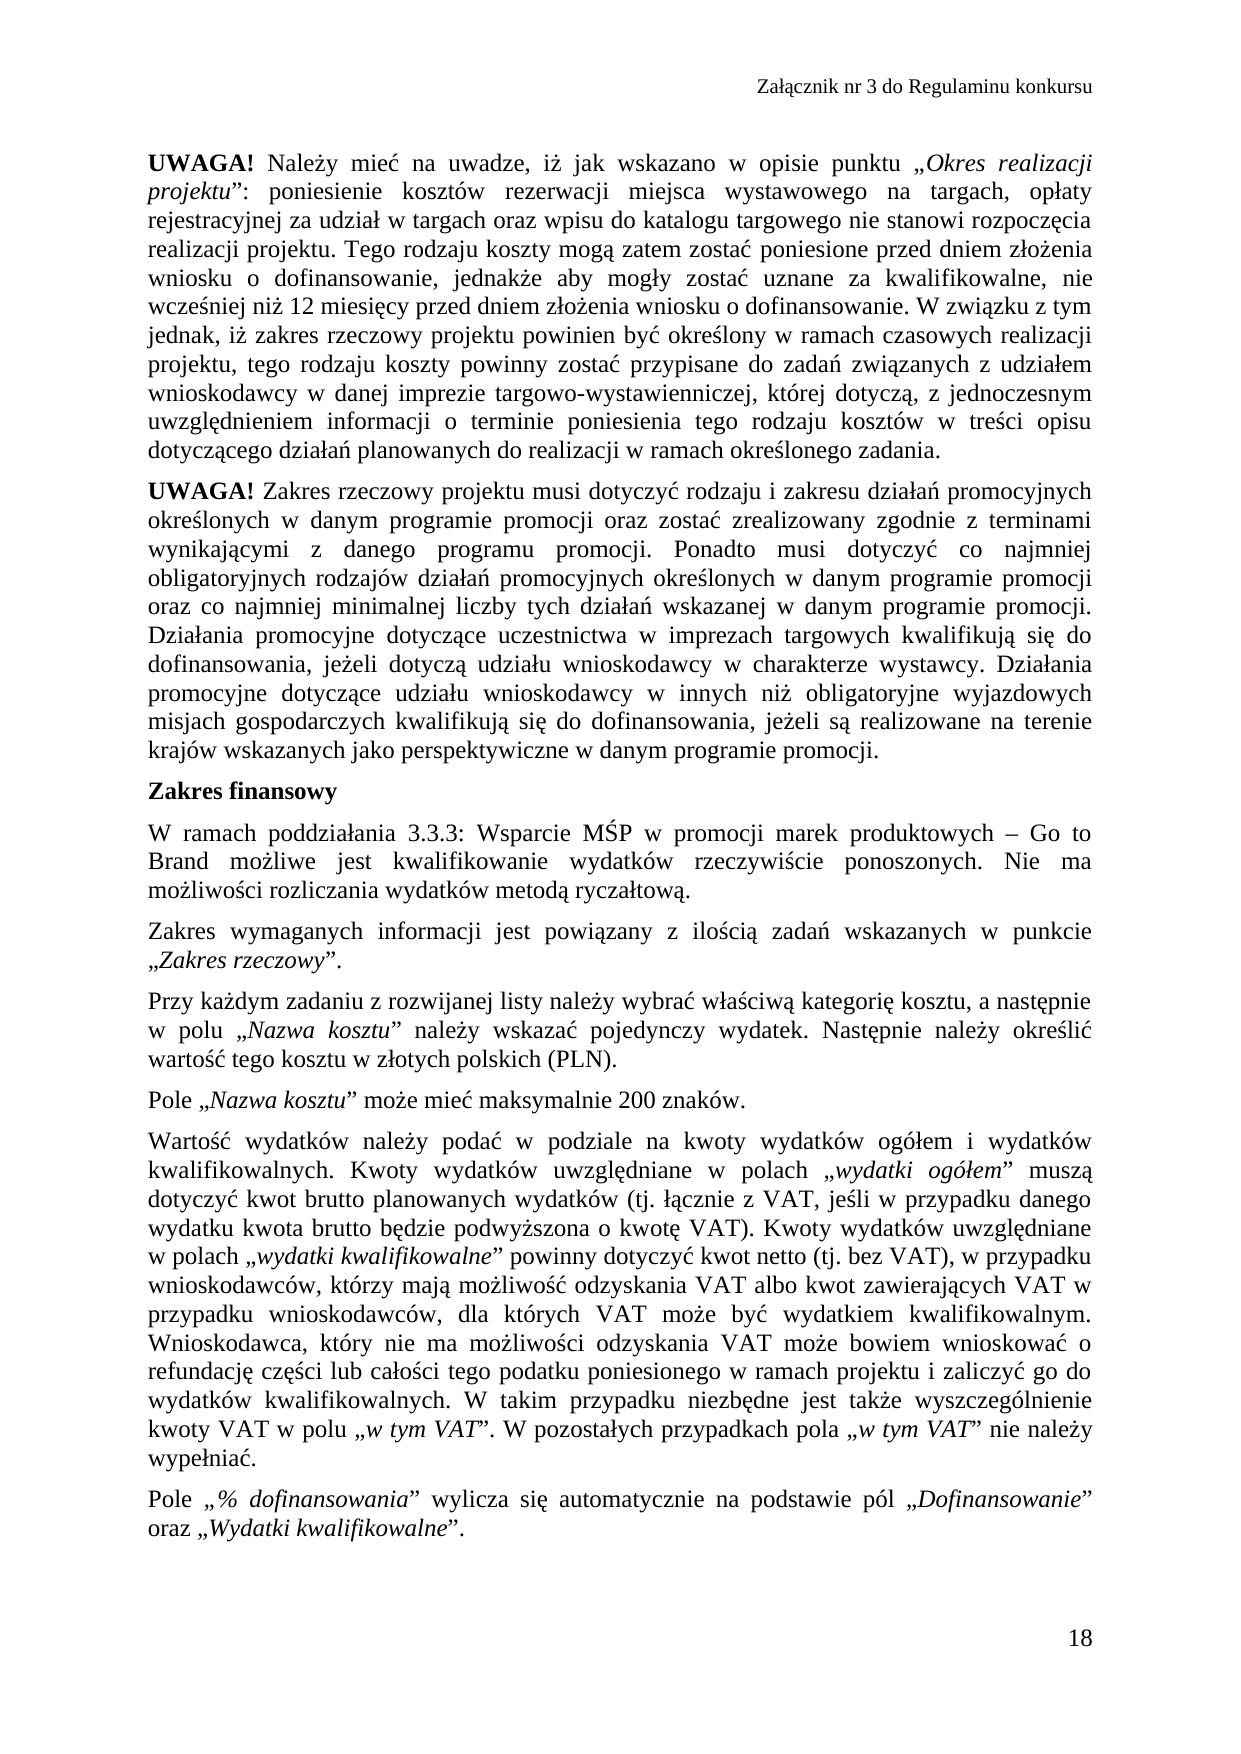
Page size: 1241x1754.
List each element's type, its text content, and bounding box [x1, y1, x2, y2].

text Pole „Nazwa kosztu” może mieć maksymalnie 200 znaków. [148, 1085, 1093, 1114]
text Zakres wymaganych informacji jest powiązany z ilością zadań wskazanych w punkcie „Zakres rzeczowy”. [148, 916, 1093, 974]
text UWAGA! Należy mieć na uwadze, iż jak wskazano w opisie punktu „Okres realizacji projektu”: poniesienie kosztów rezerwacji miejsca wystawowego na targach, opłaty rejestracyjnej za udział w targach oraz wpisu do katalogu targowego nie stanowi rozpoczęcia realizacji projektu. Tego rodzaju koszty mogą zatem zostać poniesione przed dniem złożenia wniosku o dofinansowanie, jednakże aby mogły zostać uznane za kwalifikowalne, nie wcześniej niż 12 miesięcy przed dniem złożenia wniosku o dofinansowanie. W związku z tym jednak, iż zakres rzeczowy projektu powinien być określony w ramach czasowych realizacji projektu, tego rodzaju koszty powinny zostać przypisane do zadań związanych z udziałem wnioskodawcy w danej imprezie targowo-wystawienniczej, której dotyczą, z jednoczesnym uwzględnieniem informacji o terminie poniesienia tego rodzaju kosztów w treści opisu dotyczącego działań planowanych do realizacji w ramach określonego zadania. [148, 148, 1093, 464]
text Zakres finansowy [148, 776, 1093, 805]
text UWAGA! Zakres rzeczowy projektu musi dotyczyć rodzaju i zakresu działań promocyjnych określonych w danym programie promocji oraz zostać zrealizowany zgodnie z terminami wynikającymi z danego programu promocji. Ponadto musi dotyczyć co najmniej obligatoryjnych rodzajów działań promocyjnych określonych w danym programie promocji oraz co najmniej minimalnej liczby tych działań wskazanej w danym programie promocji. Działania promocyjne dotyczące uczestnictwa w imprezach targowych kwalifikują się do dofinansowania, jeżeli dotyczą udziału wnioskodawcy w charakterze wystawcy. Działania promocyjne dotyczące udziału wnioskodawcy w innych niż obligatoryjne wyjazdowych misjach gospodarczych kwalifikują się do dofinansowania, jeżeli są realizowane na terenie krajów wskazanych jako perspektywiczne w danym programie promocji. [148, 476, 1093, 764]
text Wartość wydatków należy podać w podziale na kwoty wydatków ogółem i wydatków kwalifikowalnych. Kwoty wydatków uwzględniane w polach „wydatki ogółem” muszą dotyczyć kwot brutto planowanych wydatków (tj. łącznie z VAT, jeśli w przypadku danego wydatku kwota brutto będzie podwyższona o kwotę VAT). Kwoty wydatków uwzględniane w polach „wydatki kwalifikowalne” powinny dotyczyć kwot netto (tj. bez VAT), w przypadku wnioskodawców, którzy mają możliwość odzyskania VAT albo kwot zawierających VAT w przypadku wnioskodawców, dla których VAT może być wydatkiem kwalifikowalnym. Wnioskodawca, który nie ma możliwości odzyskania VAT może bowiem wnioskować o refundację części lub całości tego podatku poniesionego w ramach projektu i zaliczyć go do wydatków kwalifikowalnych. W takim przypadku niezbędne jest także wyszczególnienie kwoty VAT w polu „w tym VAT”. W pozostałych przypadkach pola „w tym VAT” nie należy wypełniać. [148, 1126, 1093, 1471]
text Przy każdym zadaniu z rozwijanej listy należy wybrać właściwą kategorię kosztu, a następnie w polu „Nazwa kosztu” należy wskazać pojedynczy wydatek. Następnie należy określić wartość tego kosztu w złotych polskich (PLN). [148, 986, 1093, 1073]
text Pole „% dofinansowania” wylicza się automatycznie na podstawie pól „Dofinansowanie” oraz „Wydatki kwalifikowalne”. [148, 1484, 1093, 1541]
text W ramach poddziałania 3.3.3: Wsparcie MŚP w promocji marek produktowych – Go to Brand możliwe jest kwalifikowanie wydatków rzeczywiście ponoszonych. Nie ma możliwości rozliczania wydatków metodą ryczałtową. [148, 818, 1093, 904]
